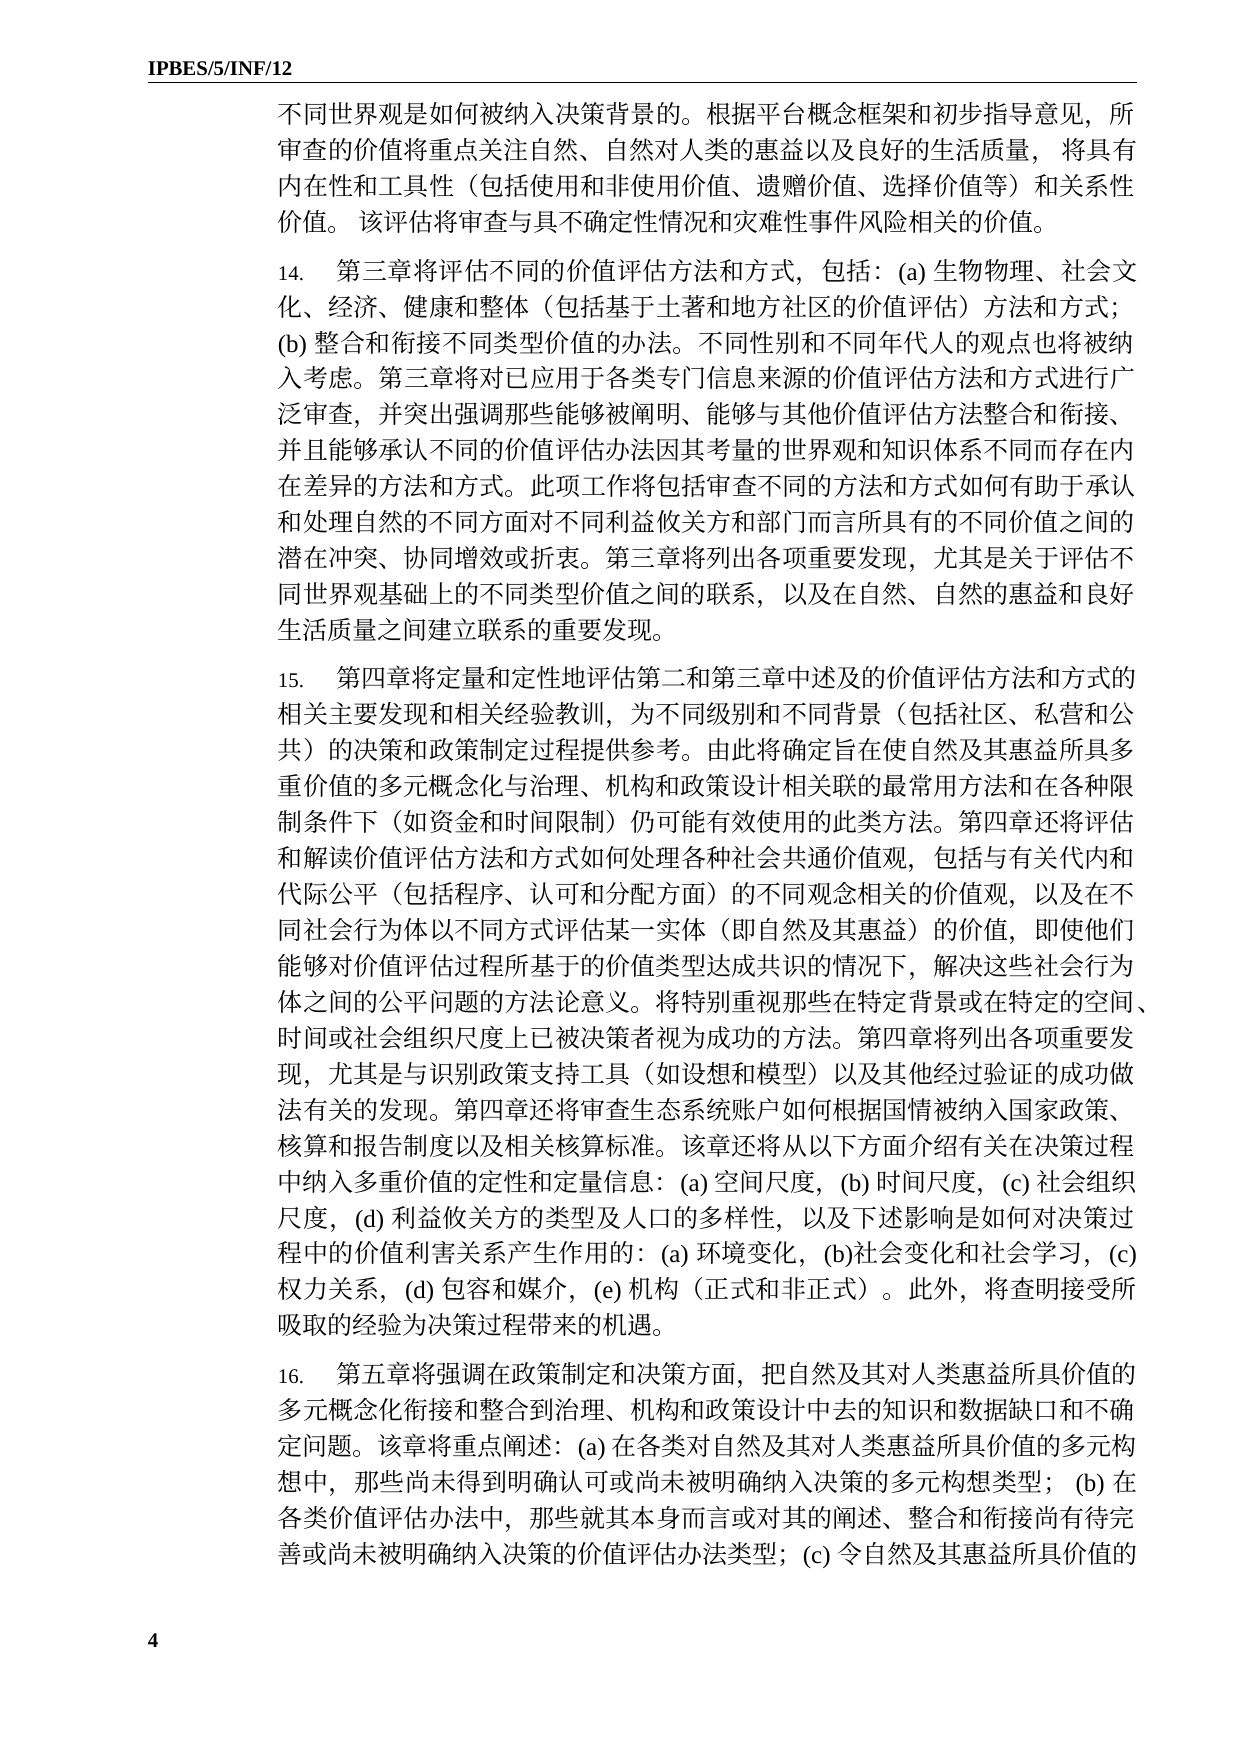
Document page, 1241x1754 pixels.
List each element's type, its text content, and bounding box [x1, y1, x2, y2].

list 第三章将评估不同的价值评估方法和方式，包括：(a) 生物物理、社会文化、经济、健康和整体（包括基于土著和地方社区的价值评估）方法和方式； (b) 整合和衔接不同类型价值的办法。不同性别和不同年代人的观点也将被纳入考虑。第三章将对已应用于各类专门信息来源的价值评估方法和方式进行广泛审查，并突出强调那些能够被阐明、能够与其他价值评估方法整合和衔接、并且能够承认不同的价值评估办法因其考量的世界观和知识体系不同而存在内在差异的方法和方式。此项工作将包括审查不同的方法和方式如何有助于承认和处理自然的不同方面对不同利益攸关方和部门而言所具有的不同价值之间的潜在冲突、协同增效或折衷。第三章将列出各项重要发现，尤其是关于评估不同世界观基础上的不同类型价值之间的联系，以及在自然、自然的惠益和良好生活质量之间建立联系的重要发现。 [278, 251, 1137, 647]
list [278, 94, 1137, 239]
list 第四章将定量和定性地评估第二和第三章中述及的价值评估方法和方式的相关主要发现和相关经验教训，为不同级别和不同背景（包括社区、私营和公共）的决策和政策制定过程提供参考。由此将确定旨在使自然及其惠益所具多重价值的多元概念化与治理、机构和政策设计相关联的最常用方法和在各种限制条件下（如资金和时间限制）仍可能有效使用的此类方法。第四章还将评估和解读价值评估方法和方式如何处理各种社会共通价值观，包括与有关代内和代际公平（包括程序、认可和分配方面）的不同观念相关的价值观，以及在不同社会行为体以不同方式评估某一实体（即自然及其惠益）的价值，即使他们能够对价值评估过程所基于的价值类型达成共识的情况下，解决这些社会行为体之间的公平问题的方法论意义。将特别重视那些在特定背景或在特定的空间、时间或社会组织尺度上已被决策者视为成功的方法。第四章将列出各项重要发现，尤其是与识别政策支持工具（如设想和模型）以及其他经过验证的成功做法有关的发现。第四章还将审查生态系统账户如何根据国情被纳入国家政策、核算和报告制度以及相关核算标准。该章还将从以下方面介绍有关在决策过程中纳入多重价值的定性和定量信息：(a) 空间尺度，(b) 时间尺度，(c) 社会组织尺度，(d) 利益攸关方的类型及人口的多样性，以及下述影响是如何对决策过程中的价值利害关系产生作用的：(a) 环境变化，(b)社会变化和社会学习，(c) 权力关系，(d) 包容和媒介，(e) 机构（正式和非正式）。此外，将查明接受所吸取的经验为决策过程带来的机遇。 [278, 659, 1137, 1342]
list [278, 1354, 1137, 1570]
